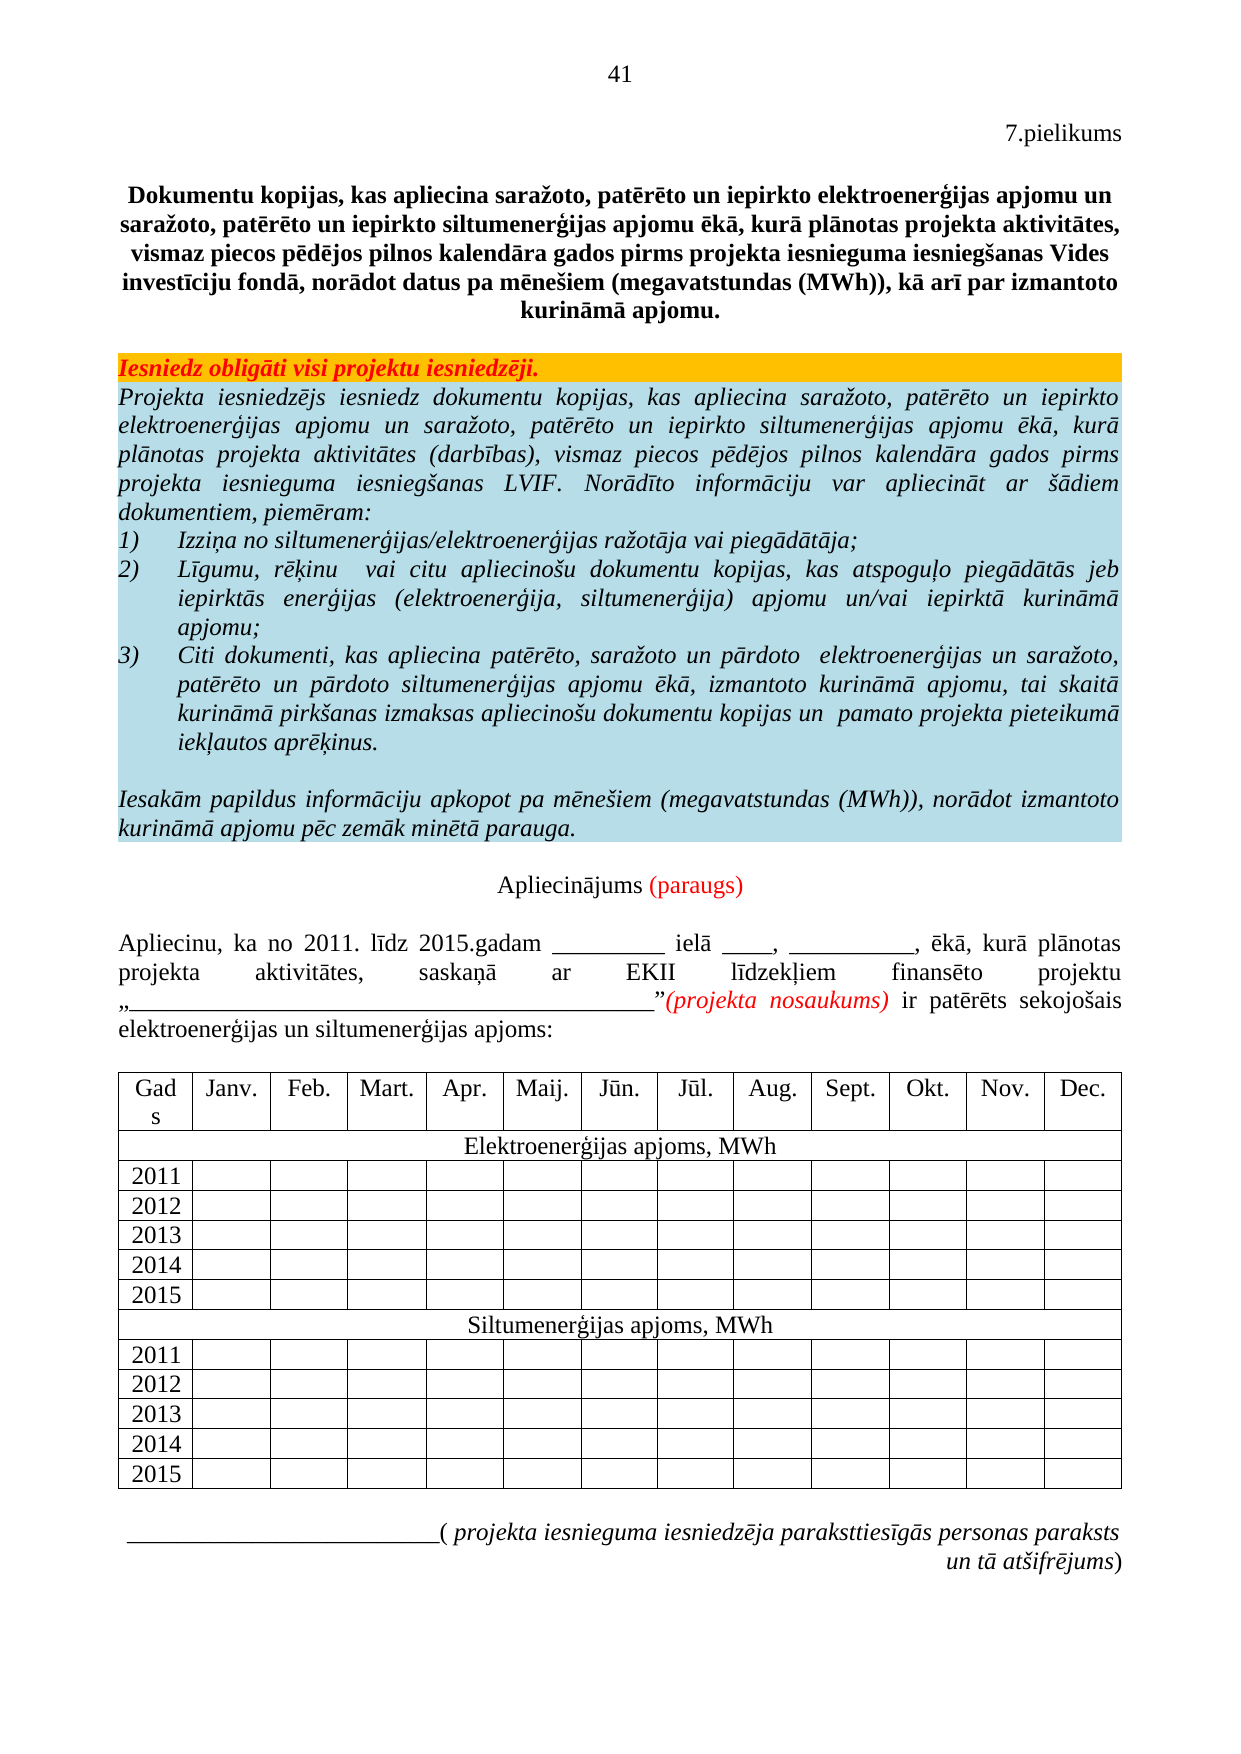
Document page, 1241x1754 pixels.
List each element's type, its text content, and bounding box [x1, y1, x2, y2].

table_cell [582, 1221, 657, 1249]
table_cell [734, 1340, 811, 1368]
table_cell [967, 1340, 1044, 1368]
table_cell [1045, 1399, 1121, 1428]
table_cell [427, 1221, 503, 1249]
text Apliecinājums (paraugs) [118, 870, 1122, 899]
table_cell [812, 1340, 889, 1368]
table_cell 2012 [119, 1191, 192, 1219]
table_header Sept. [812, 1073, 889, 1130]
table_cell [967, 1399, 1044, 1428]
table_cell 2011 [119, 1161, 192, 1190]
text Iesniedz obligāti visi projektu iesniedzēji. [118, 353, 1122, 382]
table_cell [812, 1221, 889, 1249]
table_cell 2015 [119, 1280, 192, 1309]
table_header Mart. [348, 1073, 426, 1130]
table_cell [890, 1191, 966, 1219]
table_cell [967, 1370, 1044, 1398]
table_cell [658, 1340, 733, 1368]
table_cell [193, 1191, 270, 1219]
table_header Gads [119, 1073, 192, 1130]
table_cell [582, 1191, 657, 1219]
table_cell [504, 1221, 581, 1249]
table_cell [1045, 1161, 1121, 1190]
table_cell [967, 1280, 1044, 1309]
table_cell [427, 1399, 503, 1428]
table_cell [658, 1370, 733, 1398]
table_cell [812, 1161, 889, 1190]
table_cell [504, 1370, 581, 1398]
table_cell [734, 1191, 811, 1219]
table_header Janv. [193, 1073, 270, 1130]
table_cell [890, 1370, 966, 1398]
table_header Jūn. [582, 1073, 657, 1130]
table_cell [427, 1429, 503, 1458]
list Līgumu, rēķinu vai citu apliecinošu dokumentu kopijas, kas atspoguļo piegādātās jeb iepirktās enerģijas (elektroenerģija, siltumenerģija) apjomu un/vai iepirktā kurināmā apjomu; [118, 554, 1122, 640]
table_cell [427, 1459, 503, 1488]
table_cell [967, 1191, 1044, 1219]
table_cell [658, 1280, 733, 1309]
table_cell [348, 1399, 426, 1428]
table_cell [967, 1250, 1044, 1279]
table_cell 2013 [119, 1399, 192, 1428]
table_cell [812, 1280, 889, 1309]
table_cell [504, 1399, 581, 1428]
table_cell [193, 1221, 270, 1249]
table_header Maij. [504, 1073, 581, 1130]
table_cell [582, 1280, 657, 1309]
table_cell [658, 1429, 733, 1458]
table_cell 2013 [119, 1221, 192, 1249]
table_cell [812, 1250, 889, 1279]
table_cell [193, 1370, 270, 1398]
table_cell [504, 1191, 581, 1219]
table_cell [504, 1429, 581, 1458]
table_cell [890, 1161, 966, 1190]
table_cell [271, 1399, 347, 1428]
table_cell [582, 1340, 657, 1368]
table_cell [348, 1250, 426, 1279]
table_cell [271, 1340, 347, 1368]
table_cell 2012 [119, 1370, 192, 1398]
table_cell [348, 1370, 426, 1398]
table_cell [734, 1429, 811, 1458]
table_cell [271, 1429, 347, 1458]
list Citi dokumenti, kas apliecina patērēto, saražoto un pārdoto elektroenerģijas un saražoto, patērēto un pārdoto siltumenerģijas apjomu ēkā, izmantoto kurināmā apjomu, tai skaitā kurināmā pirkšanas izmaksas apliecinošu dokumentu kopijas un pamato projekta pieteikumā iekļautos aprēķinus. [118, 640, 1122, 755]
table_cell [504, 1459, 581, 1488]
table_cell [658, 1399, 733, 1428]
table_cell [427, 1250, 503, 1279]
table_cell [734, 1399, 811, 1428]
table_cell [967, 1429, 1044, 1458]
table_cell [271, 1370, 347, 1398]
table_cell [193, 1429, 270, 1458]
table_cell [812, 1459, 889, 1488]
table_cell [193, 1459, 270, 1488]
table_cell [734, 1280, 811, 1309]
table_cell [1045, 1250, 1121, 1279]
table_cell [812, 1429, 889, 1458]
table_cell [1045, 1280, 1121, 1309]
table_cell [582, 1459, 657, 1488]
table_cell [193, 1161, 270, 1190]
table_cell 2014 [119, 1250, 192, 1279]
table_cell Elektroenerģijas apjoms, MWh [119, 1131, 1121, 1160]
table_cell [658, 1459, 733, 1488]
table_header Apr. [427, 1073, 503, 1130]
text 7.pielikums [118, 118, 1122, 147]
table_cell [658, 1191, 733, 1219]
table_cell [271, 1161, 347, 1190]
text _________________________( projekta iesnieguma iesniedzēja paraksttiesīgās personas paraksts un tā atšifrējums) [118, 1517, 1122, 1575]
table_cell [812, 1191, 889, 1219]
table_cell [427, 1161, 503, 1190]
table_cell Siltumenerģijas apjoms, MWh [119, 1310, 1121, 1339]
text Dokumentu kopijas, kas apliecina saražoto, patērēto un iepirkto elektroenerģijas apjomu un saražoto, patērēto un iepirkto siltumenerģijas apjomu ēkā, kurā plānotas projekta aktivitātes, vismaz piecos pēdējos pilnos kalendāra gados pirms projekta iesnieguma iesniegšanas Vides investīciju fondā, norādot datus pa mēnešiem (megavatstundas (MWh)), kā arī par izmantoto kurināmā apjomu. [118, 180, 1122, 324]
table_header Nov. [967, 1073, 1044, 1130]
table_cell 2015 [119, 1459, 192, 1488]
table_cell [271, 1221, 347, 1249]
table_cell [1045, 1191, 1121, 1219]
table_cell [1045, 1429, 1121, 1458]
table_cell [348, 1280, 426, 1309]
table_cell [427, 1280, 503, 1309]
table_cell [348, 1340, 426, 1368]
table_cell [271, 1280, 347, 1309]
table_cell [812, 1370, 889, 1398]
text Projekta iesniedzējs iesniedz dokumentu kopijas, kas apliecina saražoto, patērēto un iepirkto elektroenerģijas apjomu un saražoto, patērēto un iepirkto siltumenerģijas apjomu ēkā, kurā plānotas projekta aktivitātes (darbības), vismaz piecos pēdējos pilnos kalendāra gados pirms projekta iesnieguma iesniegšanas LVIF. Norādīto informāciju var apliecināt ar šādiem dokumentiem, piemēram: [118, 382, 1122, 525]
text Iesakām papildus informāciju apkopot pa mēnešiem (megavatstundas (MWh)), norādot izmantoto kurināmā apjomu pēc zemāk minētā parauga. [118, 784, 1122, 842]
table_cell [504, 1340, 581, 1368]
table_cell [1045, 1221, 1121, 1249]
table_cell [504, 1161, 581, 1190]
table_cell [890, 1429, 966, 1458]
table_header Feb. [271, 1073, 347, 1130]
table_cell [348, 1221, 426, 1249]
table_cell [582, 1429, 657, 1458]
table_cell [504, 1280, 581, 1309]
table_cell [734, 1370, 811, 1398]
table_cell [271, 1250, 347, 1279]
table_cell [271, 1191, 347, 1219]
text Apliecinu, ka no 2011. līdz 2015.gadam _________ ielā ____, __________, ēkā, kurā plānotas projekta aktivitātes, saskaņā ar EKII līdzekļiem finansēto projektu „__________________________________________”(projekta nosaukums) ir patērēts sekojošais elektroenerģijas un siltumenerģijas apjoms: [118, 928, 1122, 1043]
table_cell [582, 1399, 657, 1428]
table_cell [734, 1221, 811, 1249]
table_cell [193, 1340, 270, 1368]
table_cell [582, 1370, 657, 1398]
table_cell [348, 1161, 426, 1190]
table_cell [890, 1340, 966, 1368]
table_cell [734, 1161, 811, 1190]
table_cell [427, 1370, 503, 1398]
table_cell [890, 1280, 966, 1309]
table_cell [427, 1191, 503, 1219]
table_cell [658, 1221, 733, 1249]
table_cell [271, 1459, 347, 1488]
table_cell [734, 1459, 811, 1488]
table_cell [193, 1250, 270, 1279]
table_cell [967, 1161, 1044, 1190]
table_cell [348, 1429, 426, 1458]
table_cell [967, 1459, 1044, 1488]
table_header Okt. [890, 1073, 966, 1130]
table_cell [1045, 1459, 1121, 1488]
table_cell [890, 1399, 966, 1428]
table_cell [1045, 1340, 1121, 1368]
table_cell [890, 1459, 966, 1488]
table_cell 2014 [119, 1429, 192, 1458]
table_cell [967, 1221, 1044, 1249]
table_cell [427, 1340, 503, 1368]
table_cell [348, 1459, 426, 1488]
table_cell [890, 1221, 966, 1249]
table_header Aug. [734, 1073, 811, 1130]
table_cell [812, 1399, 889, 1428]
table_cell [193, 1280, 270, 1309]
table_cell [504, 1250, 581, 1279]
table_cell [582, 1161, 657, 1190]
table_cell 2011 [119, 1340, 192, 1368]
table_header Jūl. [658, 1073, 733, 1130]
table_cell [348, 1191, 426, 1219]
table_cell [658, 1250, 733, 1279]
table_cell [890, 1250, 966, 1279]
table_cell [1045, 1370, 1121, 1398]
list Izziņa no siltumenerģijas/elektroenerģijas ražotāja vai piegādātāja; [118, 525, 1122, 554]
table_cell [658, 1161, 733, 1190]
table_cell [734, 1250, 811, 1279]
table_cell [193, 1399, 270, 1428]
table_cell [582, 1250, 657, 1279]
table_header Dec. [1045, 1073, 1121, 1130]
